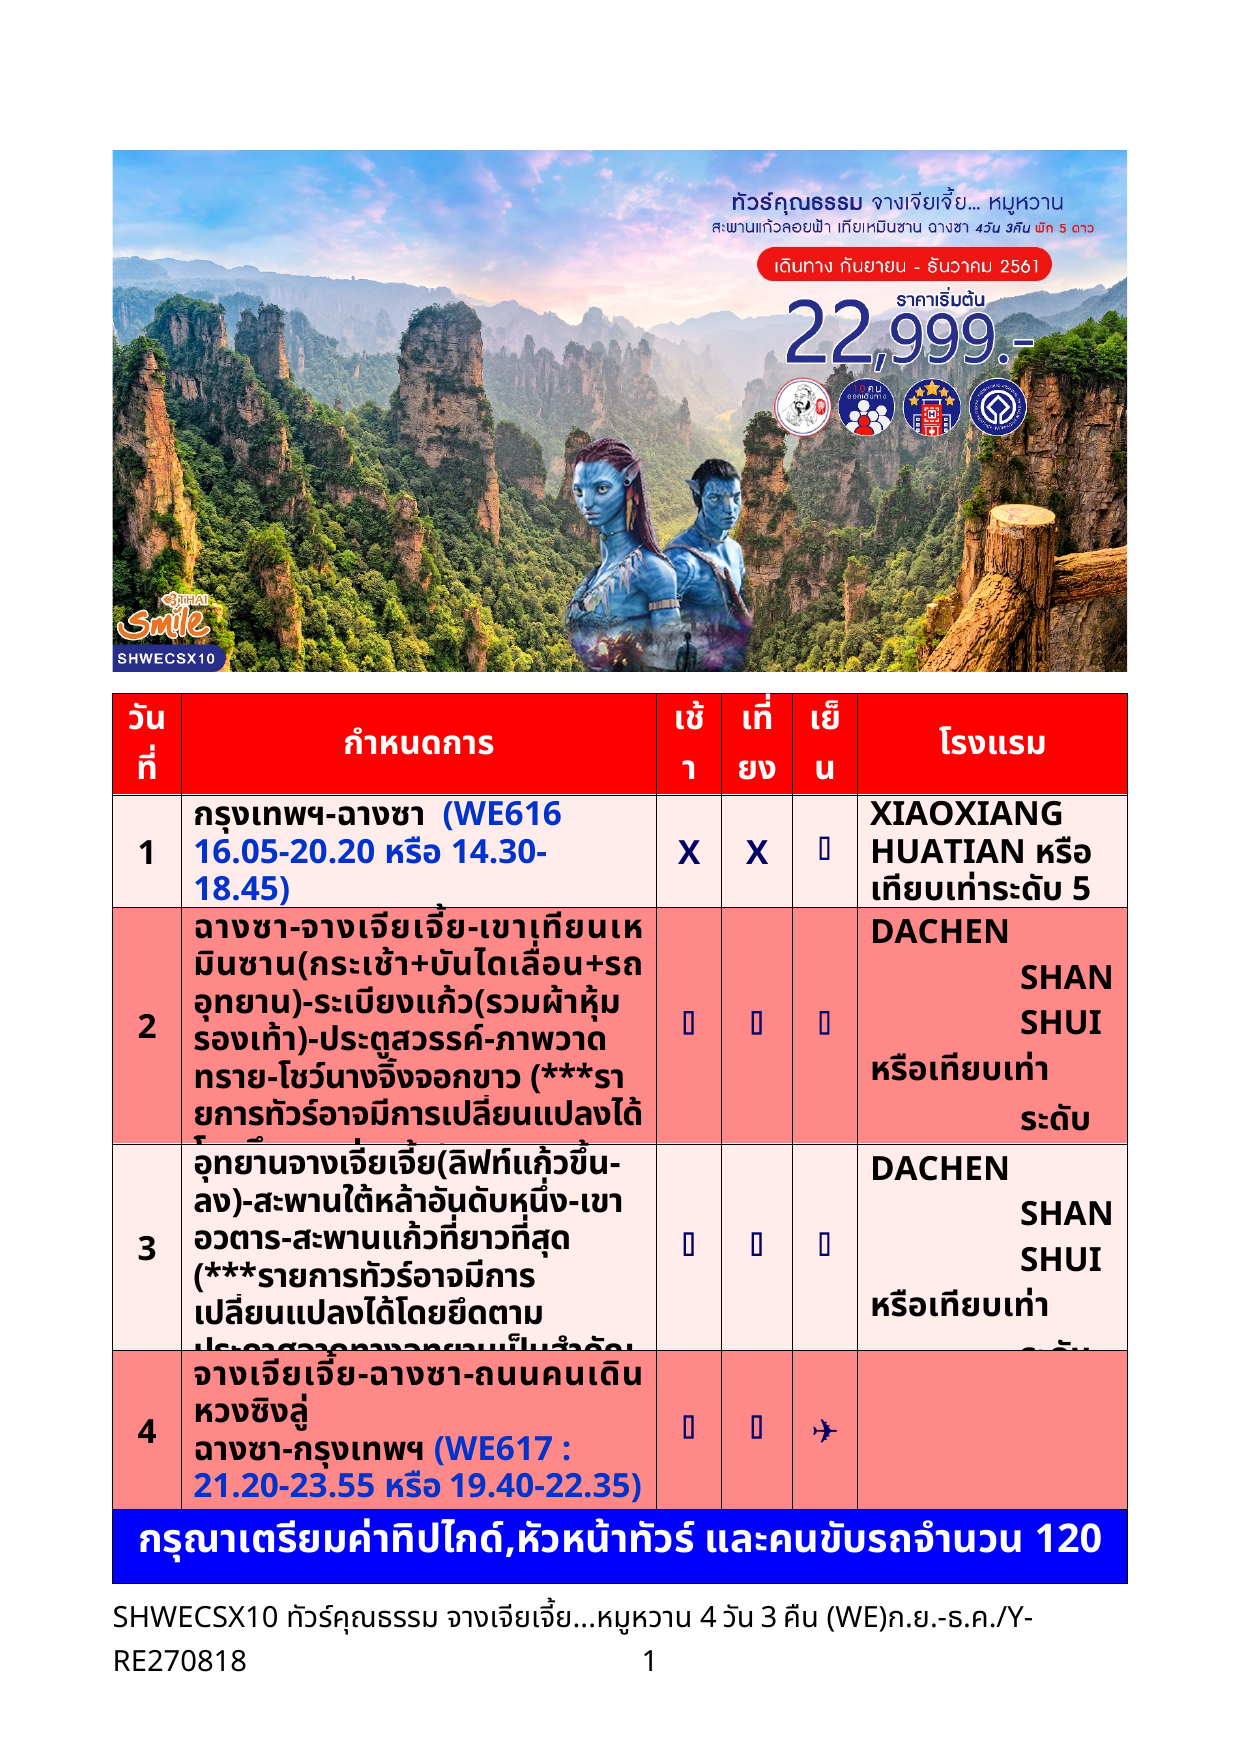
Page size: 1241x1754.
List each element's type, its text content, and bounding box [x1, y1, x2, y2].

table_cell อุทยานจางเจียเจี้ย(ลิฟท์แก้วขึ้น-ลง)-สะพานใต้หล้าอันดับหนึ่ง-เขาอวตาร-สะพานแก้วที่ยาวที่สุด (***รายการทัวร์อาจมีการเปลี่ยนแปลงได้โดยยึดตามประกาศจากทางอุทยานเป็นสำคัญ ***) [182, 1145, 656, 1350]
table_cell 2 [113, 908, 181, 1143]
table_cell [793, 1145, 857, 1350]
table_cell XIAOXIANG HUATIAN หรือเทียบเท่าระดับ 5 ดาว [858, 796, 1127, 907]
table_cell [657, 1351, 721, 1509]
table_cell 3 [113, 1145, 181, 1350]
table_cell [858, 1351, 1127, 1509]
table_cell DACHEN SHANSHUI หรือเทียบเท่าระดับ 5 ดาว [858, 1145, 1127, 1350]
table_header เช้า [657, 694, 721, 794]
table_cell DACHEN SHANSHUI หรือเทียบเท่าระดับ 5 ดาว [858, 908, 1127, 1143]
picture [112, 150, 1128, 672]
table_cell X [657, 796, 721, 907]
table_cell ฉางซา-จางเจียเจี้ย-เขาเทียนเหมินซาน(กระเช้า+บันไดเลื่อน+รถอุทยาน)-ระเบียงแก้ว(รวมผ้าหุ้ม รองเท้า)-ประตูสวรรค์-ภาพวาดทราย-โชว์นางจิ้งจอกขาว (***รายการทัวร์อาจมีการเปลี่ยนแปลงได้โดยยึดตามประกาศจากทางอุทยานเป็นสำคัญ ***) [182, 908, 656, 1143]
table_cell 4 [113, 1351, 181, 1509]
table_cell [657, 1145, 721, 1350]
table_cell ✈ [793, 1351, 857, 1509]
table_cell [793, 796, 857, 907]
table_header วันที่ [113, 694, 181, 794]
table_cell 1 [113, 796, 181, 907]
table_header โรงแรม [858, 694, 1127, 794]
table_cell [722, 908, 792, 1143]
table_cell กรุงเทพฯ-ฉางซา (WE616 16.05-20.20 หรือ 14.30-18.45) [182, 796, 656, 907]
table_header กำหนดการ [182, 694, 656, 794]
table_cell [657, 908, 721, 1143]
table_cell กรุณาเตรียมค่าทิปไกด์,หัวหน้าทัวร์ และคนขับรถจำนวน 120 หยวน/คน ตลอดการเดินทาง [113, 1510, 1127, 1583]
table_cell [793, 908, 857, 1143]
table_header เที่ยง [722, 694, 792, 794]
table_cell [722, 1145, 792, 1350]
table_cell X [722, 796, 792, 907]
table_header เย็น [793, 694, 857, 794]
table_cell จางเจียเจี้ย-ฉางซา-ถนนคนเดินหวงซิงลู่ ฉางซา-กรุงเทพฯ (WE617 : 21.20-23.55 หรือ19.40-22.35) [182, 1351, 656, 1509]
table_cell [722, 1351, 792, 1509]
